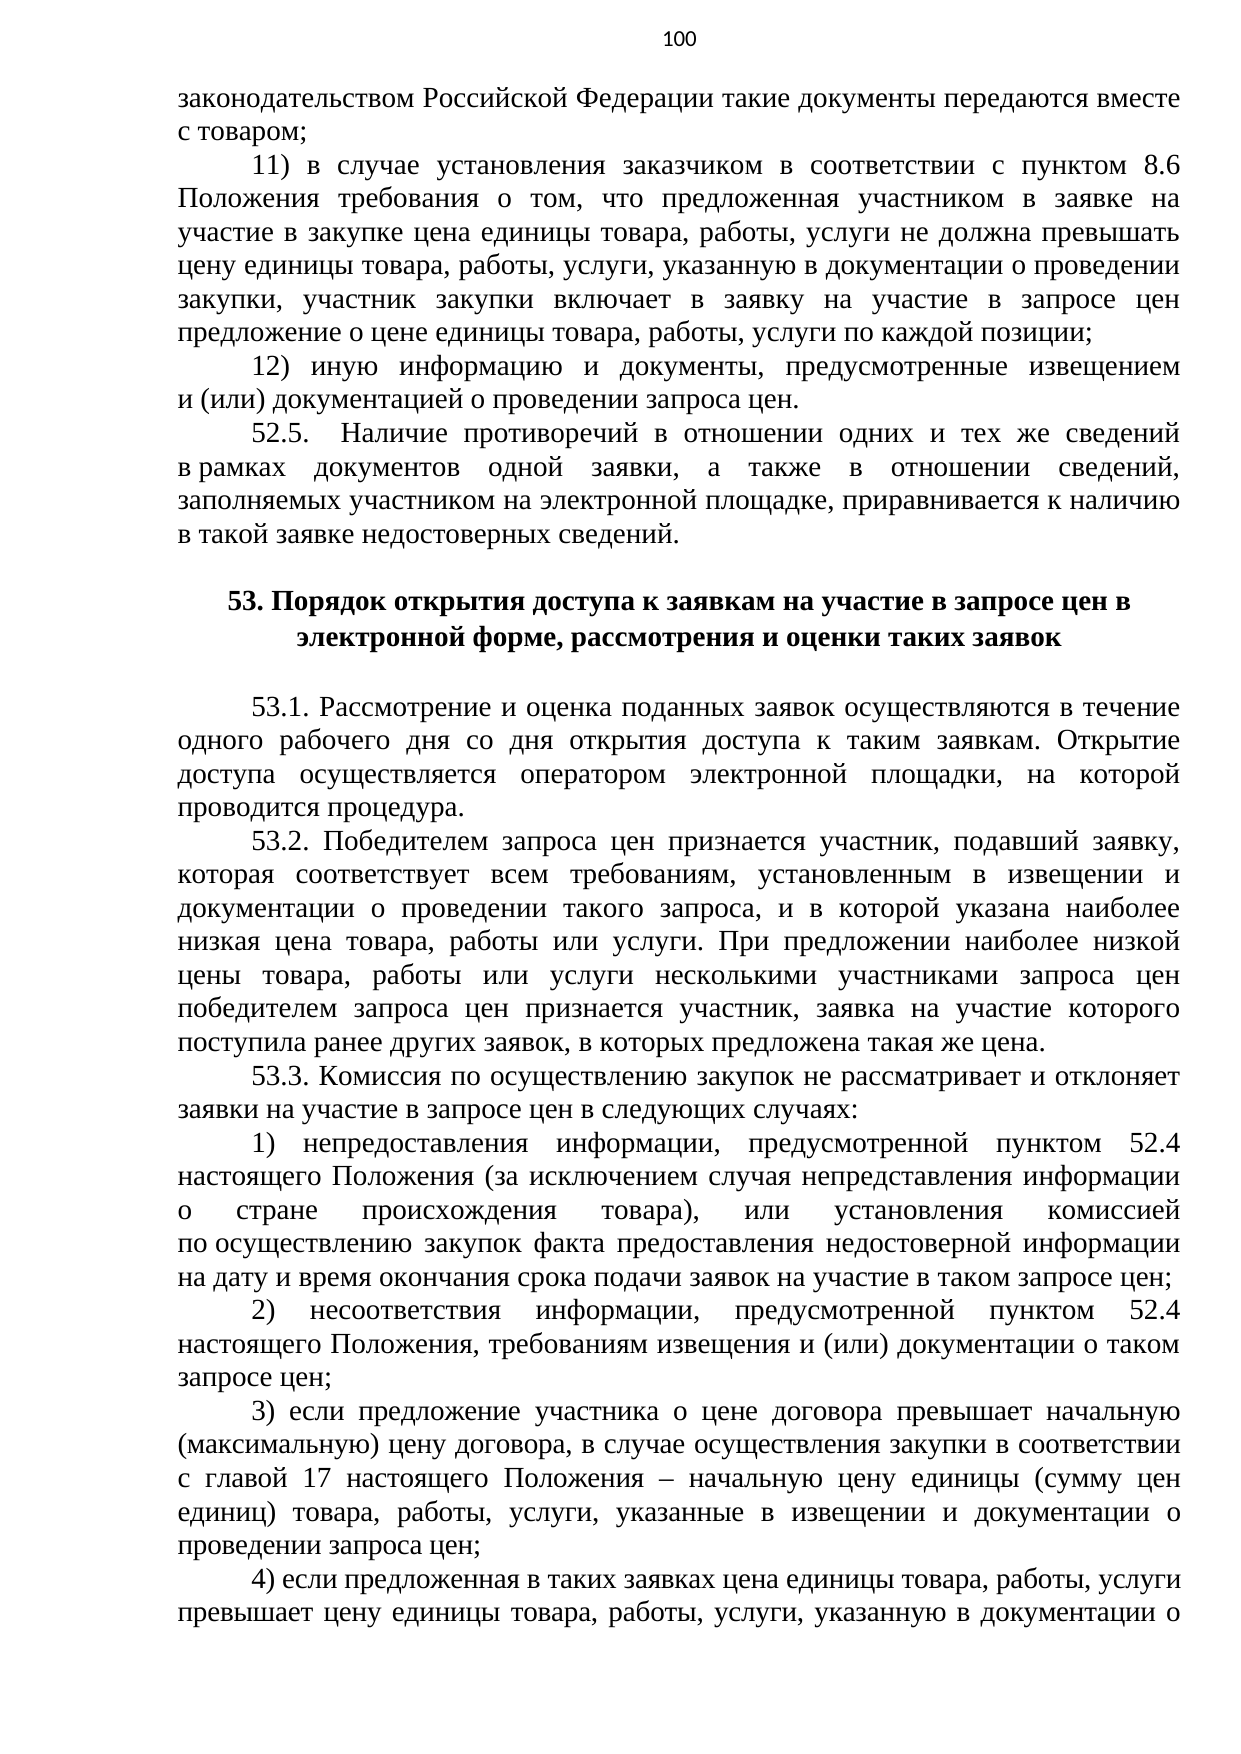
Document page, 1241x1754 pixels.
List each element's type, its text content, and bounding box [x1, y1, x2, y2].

text 53.3. Комиссия по осуществлению закупок не рассматривает и отклоняет заявки на участие в запросе цен в следующих случаях: [177, 1058, 1181, 1125]
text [177, 80, 1181, 147]
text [177, 1561, 1181, 1628]
subtitle 53. Порядок открытия доступа к заявкам на участие в запросе цен в электронной форме, рассмотрения и оценки таких заявок [177, 583, 1181, 652]
text 52.5. Наличие противоречий в отношении одних и тех же сведений в рамках документов одной заявки, а также в отношении сведений, заполняемых участником на электронной площадке, приравнивается к наличию в такой заявке недостоверных сведений. [177, 415, 1181, 549]
text 53.1. Рассмотрение и оценка поданных заявок осуществляются в течение одного рабочего дня со дня открытия доступа к таким заявкам. Открытие доступа осуществляется оператором электронной площадки, на которой проводится процедура. [177, 689, 1181, 823]
text 53.2. Победителем запроса цен признается участник, подавший заявку, которая соответствует всем требованиям, установленным в извещении и документации о проведении такого запроса, и в которой указана наиболее низкая цена товара, работы или услуги. При предложении наиболее низкой цены товара, работы или услуги несколькими участниками запроса цен победителем запроса цен признается участник, заявка на участие которого поступила ранее других заявок, в которых предложена такая же цена. [177, 823, 1181, 1058]
text 12) иную информацию и документы, предусмотренные извещением и (или) документацией о проведении запроса цен. [177, 348, 1181, 415]
text 1) непредоставления информации, предусмотренной пунктом 52.4 настоящего Положения (за исключением случая непредставления информации о стране происхождения товара), или установления комиссией по осуществлению закупок факта предоставления недостоверной информации на дату и время окончания срока подачи заявок на участие в таком запросе цен; [177, 1125, 1181, 1292]
text 11) в случае установления заказчиком в соответствии с пунктом 8.6 Положения требования о том, что предложенная участником в заявке на участие в закупке цена единицы товара, работы, услуги не должна превышать цену единицы товара, работы, услуги, указанную в документации о проведении закупки, участник закупки включает в заявку на участие в запросе цен предложение о цене единицы товара, работы, услуги по каждой позиции; [177, 147, 1181, 348]
text 3) если предложение участника о цене договора превышает начальную (максимальную) цену договора, в случае осуществления закупки в соответствии с главой 17 настоящего Положения – начальную цену единицы (сумму цен единиц) товара, работы, услуги, указанные в извещении и документации о проведении запроса цен; [177, 1393, 1181, 1561]
text 2) несоответствия информации, предусмотренной пунктом 52.4 настоящего Положения, требованиям извещения и (или) документации о таком запросе цен; [177, 1292, 1181, 1393]
